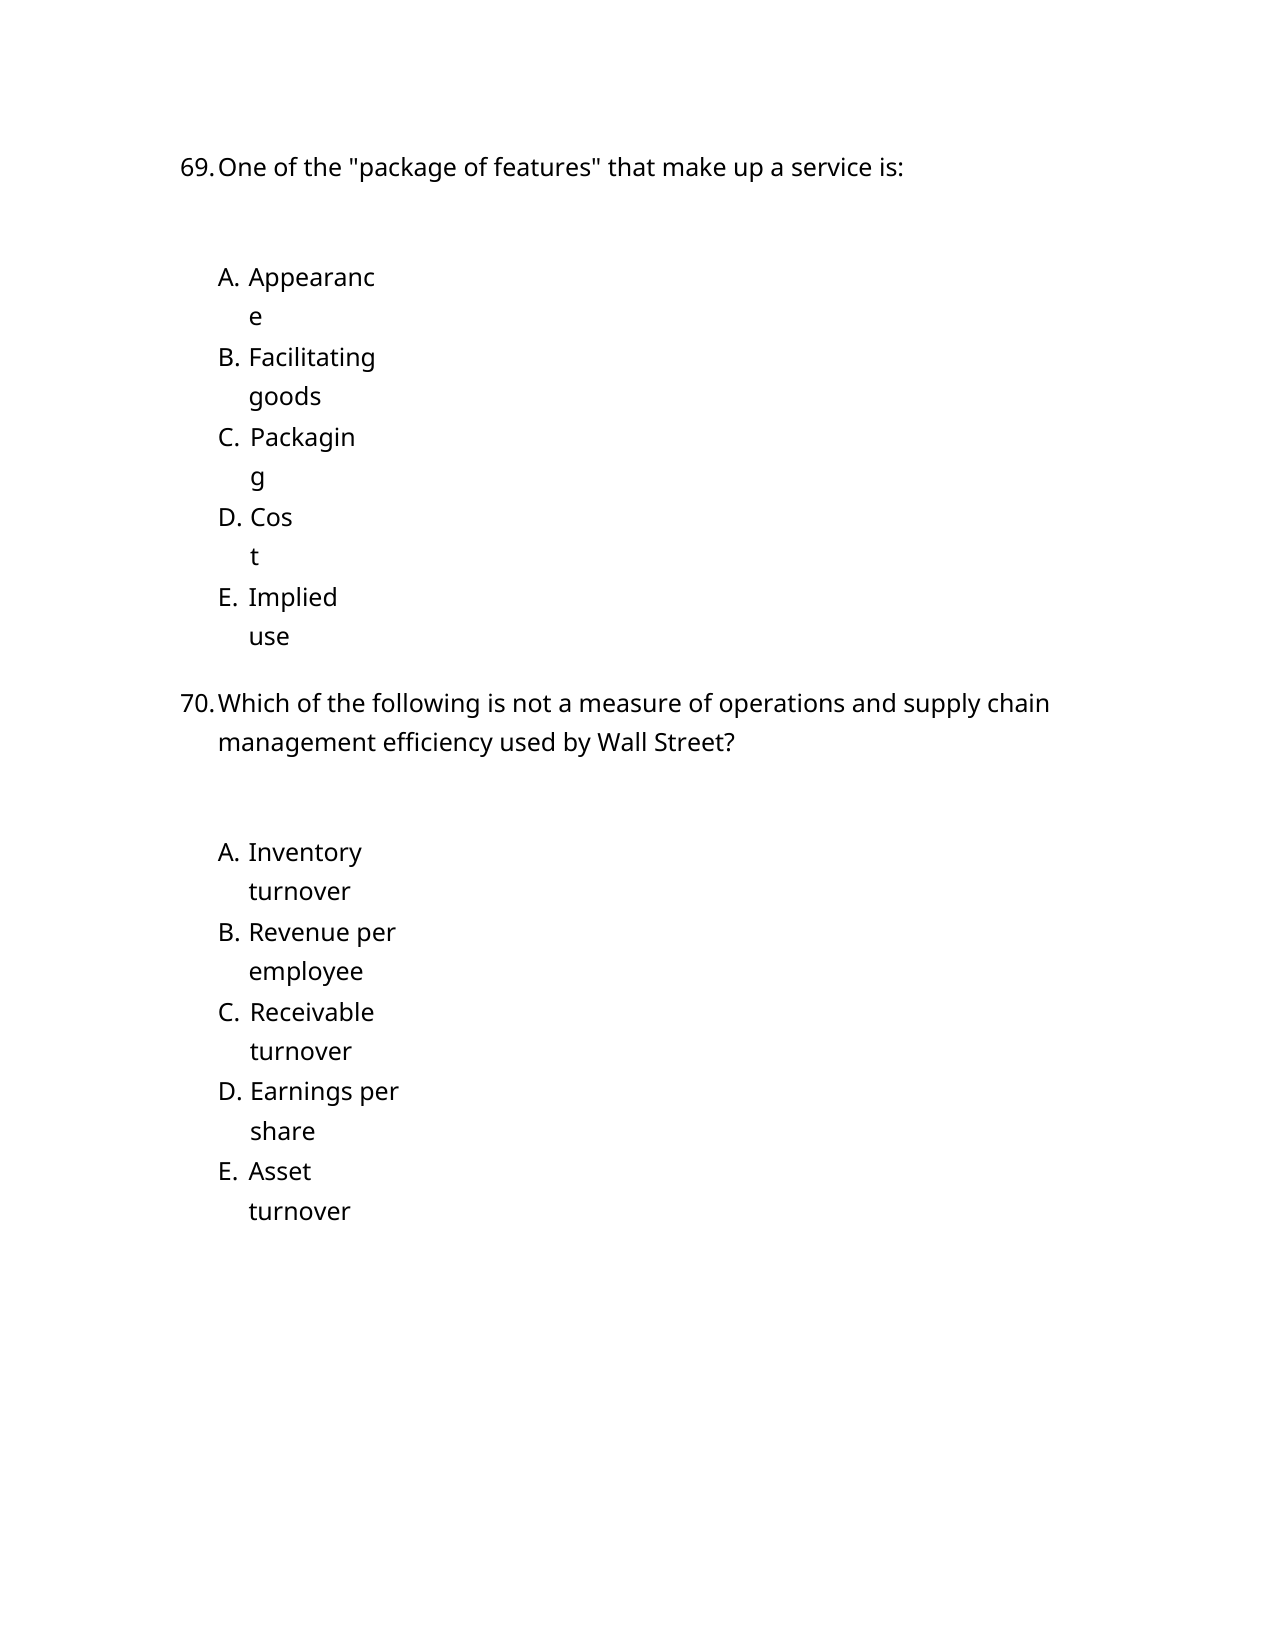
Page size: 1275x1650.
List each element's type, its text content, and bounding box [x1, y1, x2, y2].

table_header One of the "package of features" that make up a service is: [218, 150, 1125, 656]
table_header 69. [180, 150, 218, 656]
table_header Which of the following is not a measure of operations and supply chain management efficiency used by Wall Street? [218, 686, 1125, 1231]
table_header 70. [180, 686, 218, 1231]
